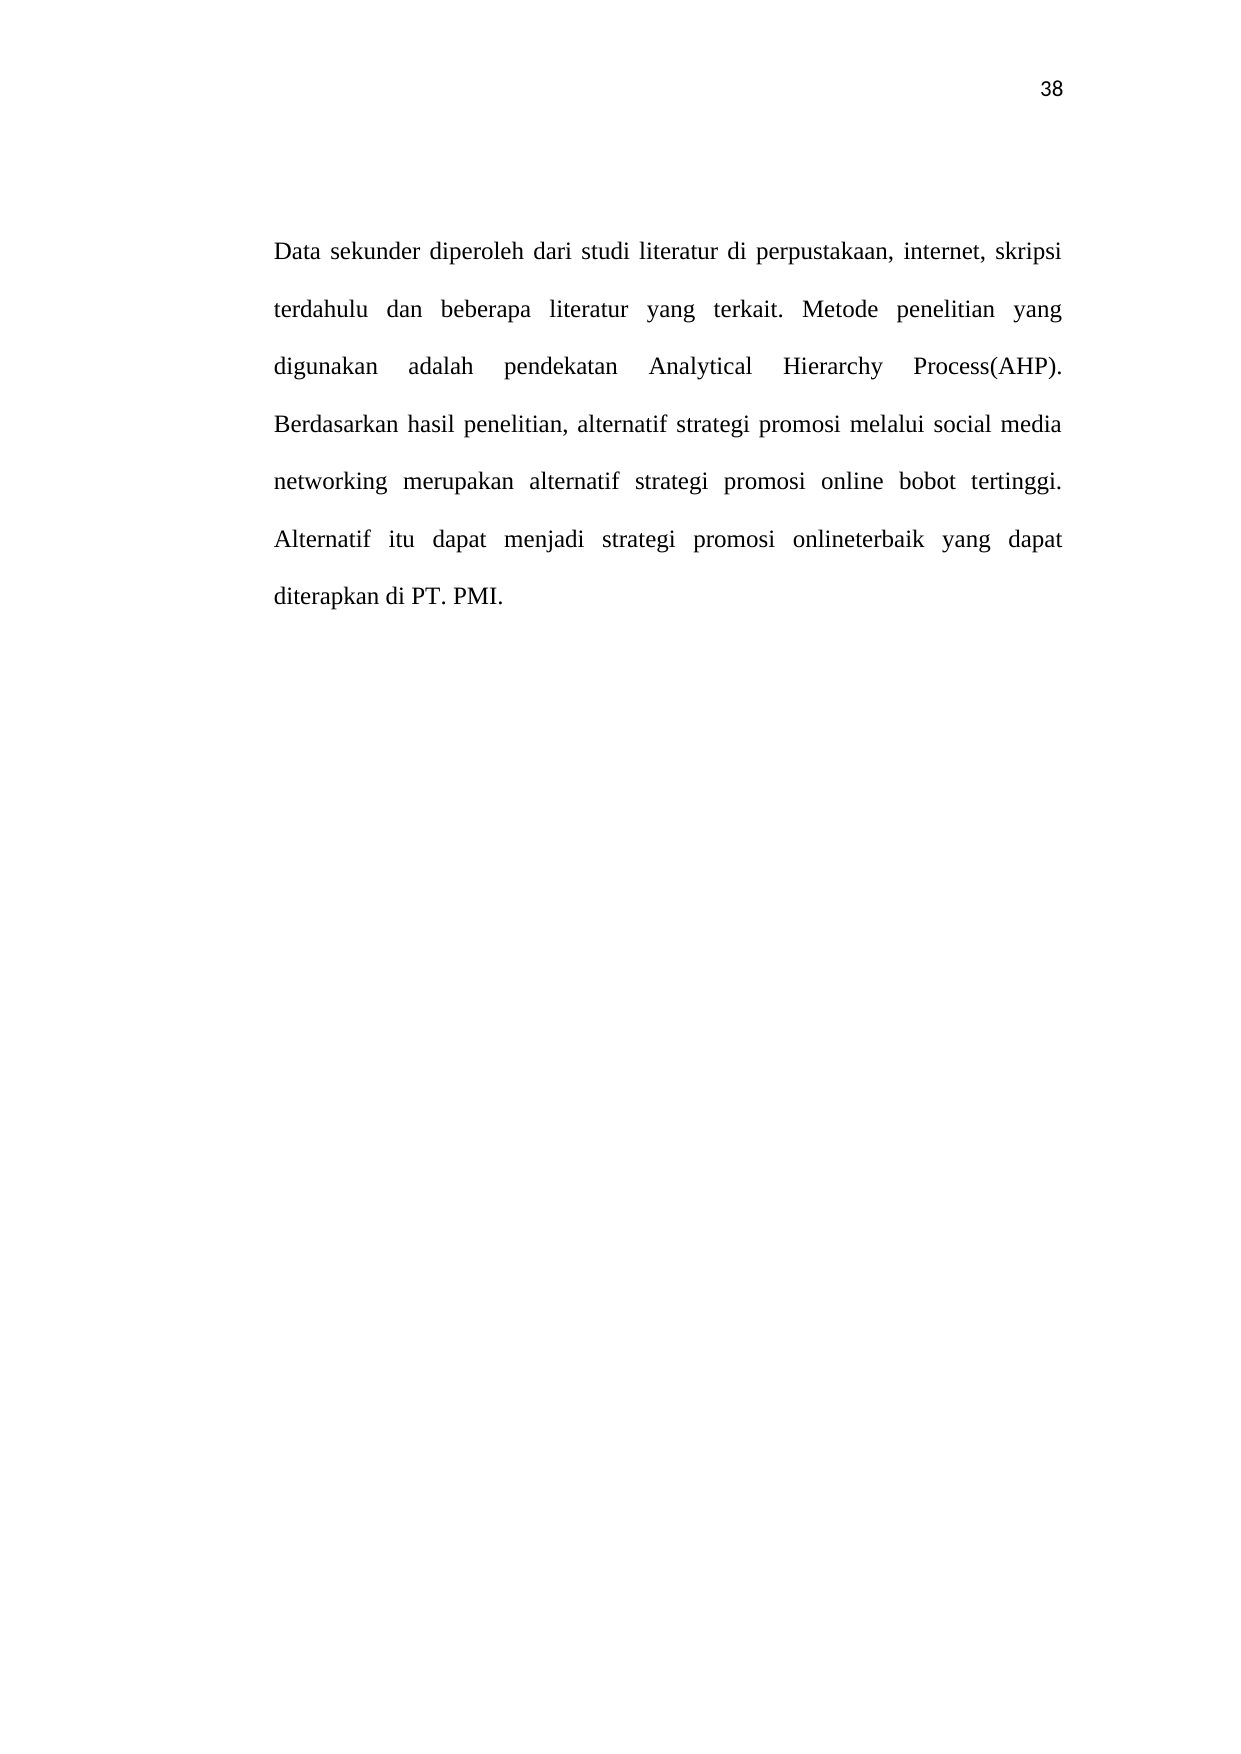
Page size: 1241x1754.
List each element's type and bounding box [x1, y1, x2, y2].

list [274, 236, 1063, 610]
